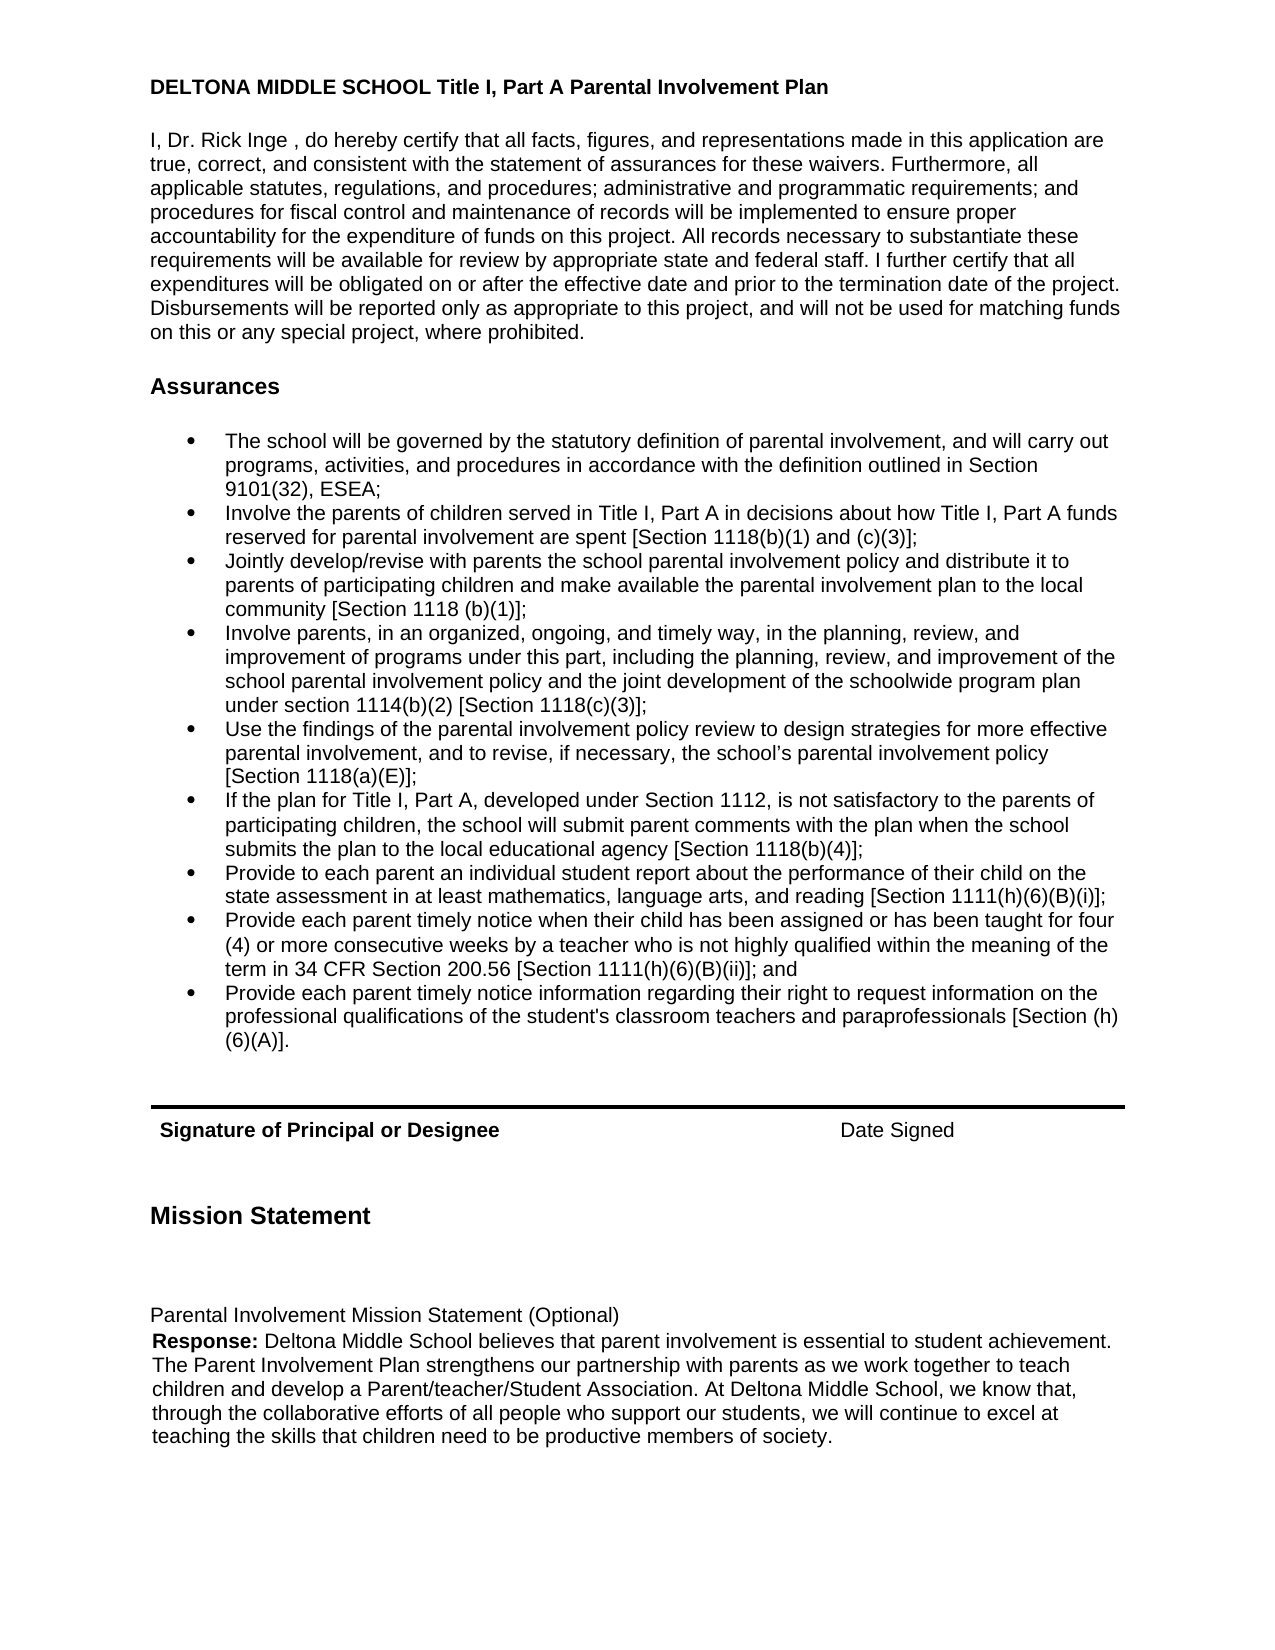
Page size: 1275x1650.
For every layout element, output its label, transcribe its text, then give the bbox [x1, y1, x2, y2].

table_header Date Signed [832, 1109, 1125, 1151]
text Mission Statement [150, 1201, 1125, 1229]
list Use the findings of the parental involvement policy review to design strategies for more effective parental involvement, and to revise, if necessary, the school’s parental involvement policy [Section 1118(a)(E)]; [187, 716, 1125, 788]
list Jointly develop/revise with parents the school parental involvement policy and distribute it to parents of participating children and make available the parental involvement plan to the local community [Section 1118 (b)(1)]; [187, 548, 1125, 620]
text Parental Involvement Mission Statement (Optional) [150, 1254, 1125, 1326]
list Provide to each parent an individual student report about the performance of their child on the state assessment in at least mathematics, language arts, and reading [Section 1111(h)(6)(B)(i)]; [187, 860, 1125, 908]
subtitle Assurances [150, 373, 1125, 399]
subtitle DELTONA MIDDLE SCHOOL Title I, Part A Parental Involvement Plan [150, 75, 1125, 99]
list Involve parents, in an organized, ongoing, and timely way, in the planning, review, and improvement of programs under this part, including the planning, review, and improvement of the school parental involvement policy and the joint development of the schoolwide program plan under section 1114(b)(2) [Section 1118(c)(3)]; [187, 620, 1125, 716]
table_header Response: Deltona Middle School believes that parent involvement is essential to student achievement. The Parent Involvement Plan strengthens our partnership with parents as we work together to teach children and develop a Parent/teacher/Student Association. At Deltona Middle School, we know that, through the collaborative efforts of all people who support our students, we will continue to excel at teaching the skills that children need to be productive members of society. [151, 1328, 1124, 1550]
list Provide each parent timely notice information regarding their right to request information on the professional qualifications of the student's classroom teachers and paraprofessionals [Section (h)(6)(A)]. [187, 980, 1125, 1052]
table_header Signature of Principal or Designee [151, 1109, 831, 1151]
list Involve the parents of children served in Title I, Part A in decisions about how Title I, Part A funds reserved for parental involvement are spent [Section 1118(b)(1) and (c)(3)]; [187, 500, 1125, 548]
list The school will be governed by the statutory definition of parental involvement, and will carry out programs, activities, and procedures in accordance with the definition outlined in Section 9101(32), ESEA; [187, 428, 1125, 500]
list If the plan for Title I, Part A, developed under Section 1112, is not satisfactory to the parents of participating children, the school will submit parent comments with the plan when the school submits the plan to the local educational agency [Section 1118(b)(4)]; [187, 788, 1125, 860]
list Provide each parent timely notice when their child has been assigned or has been taught for four (4) or more consecutive weeks by a teacher who is not highly qualified within the meaning of the term in 34 CFR Section 200.56 [Section 1111(h)(6)(B)(ii)]; and [187, 908, 1125, 980]
text I, Dr. Rick Inge , do hereby certify that all facts, figures, and representations made in this application are true, correct, and consistent with the statement of assurances for these waivers. Furthermore, all applicable statutes, regulations, and procedures; administrative and programmatic requirements; and procedures for fiscal control and maintenance of records will be implemented to ensure proper accountability for the expenditure of funds on this project. All records necessary to substantiate these requirements will be available for review by appropriate state and federal staff. I further certify that all expenditures will be obligated on or after the effective date and prior to the termination date of the project. Disbursements will be reported only as appropriate to this project, and will not be used for matching funds on this or any special project, where prohibited. [150, 128, 1125, 344]
